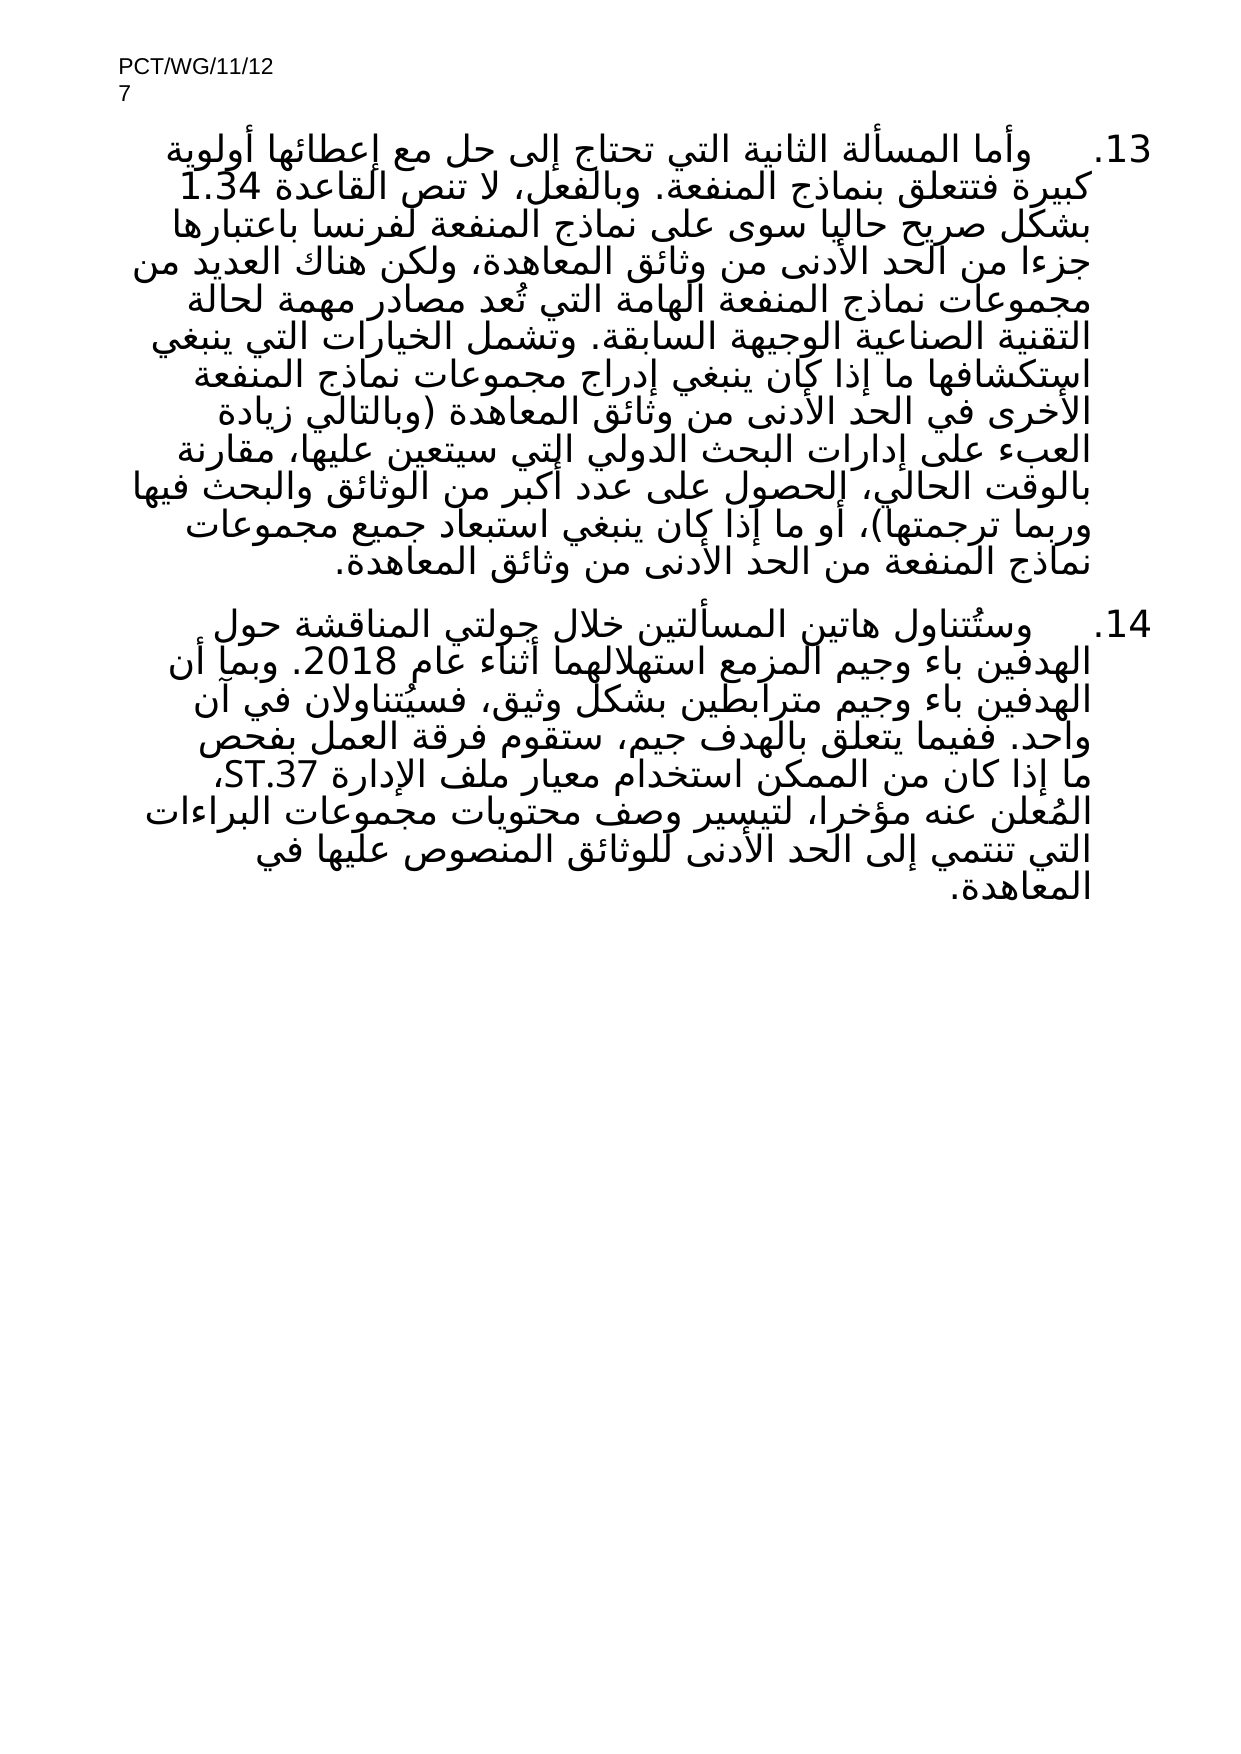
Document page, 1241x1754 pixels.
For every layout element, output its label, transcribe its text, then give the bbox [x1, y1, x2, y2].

text وستُتناول هاتين المسألتين خلال جولتي المناقشة حول الهدفين باء وجيم المزمع استهلالهما أثناء عام 2018. وبما أن الهدفين باء وجيم مترابطين بشكل وثيق، فسيُتناولان في آن واحد. ففيما يتعلق بالهدف جيم، ستقوم فرقة العمل بفحص ما إذا كان من الممكن استخدام معيار ملف الإدارة ST.37، المُعلن عنه مؤخرا، لتيسير وصف محتويات مجموعات البراءات التي تنتمي إلى الحد الأدنى للوثائق المنصوص عليها في المعاهدة. [118, 607, 1092, 907]
text وأما المسألة الثانية التي تحتاج إلى حل مع إعطائها أولوية كبيرة فتتعلق بنماذج المنفعة. وبالفعل، لا تنص القاعدة 1.34 بشكل صريح حاليا سوى على نماذج المنفعة لفرنسا باعتبارها جزءا من الحد الأدنى من وثائق المعاهدة، ولكن هناك العديد من مجموعات نماذج المنفعة الهامة التي تُعد مصادر مهمة لحالة التقنية الصناعية الوجيهة السابقة. وتشمل الخيارات التي ينبغي استكشافها ما إذا كان ينبغي إدراج مجموعات نماذج المنفعة الأخرى في الحد الأدنى من وثائق المعاهدة (وبالتالي زيادة العبء على إدارات البحث الدولي التي سيتعين عليها، مقارنة بالوقت الحالي، الحصول على عدد أكبر من الوثائق والبحث فيها وربما ترجمتها)، أو ما إذا كان ينبغي استبعاد جميع مجموعات نماذج المنفعة من الحد الأدنى من وثائق المعاهدة. [118, 132, 1092, 582]
